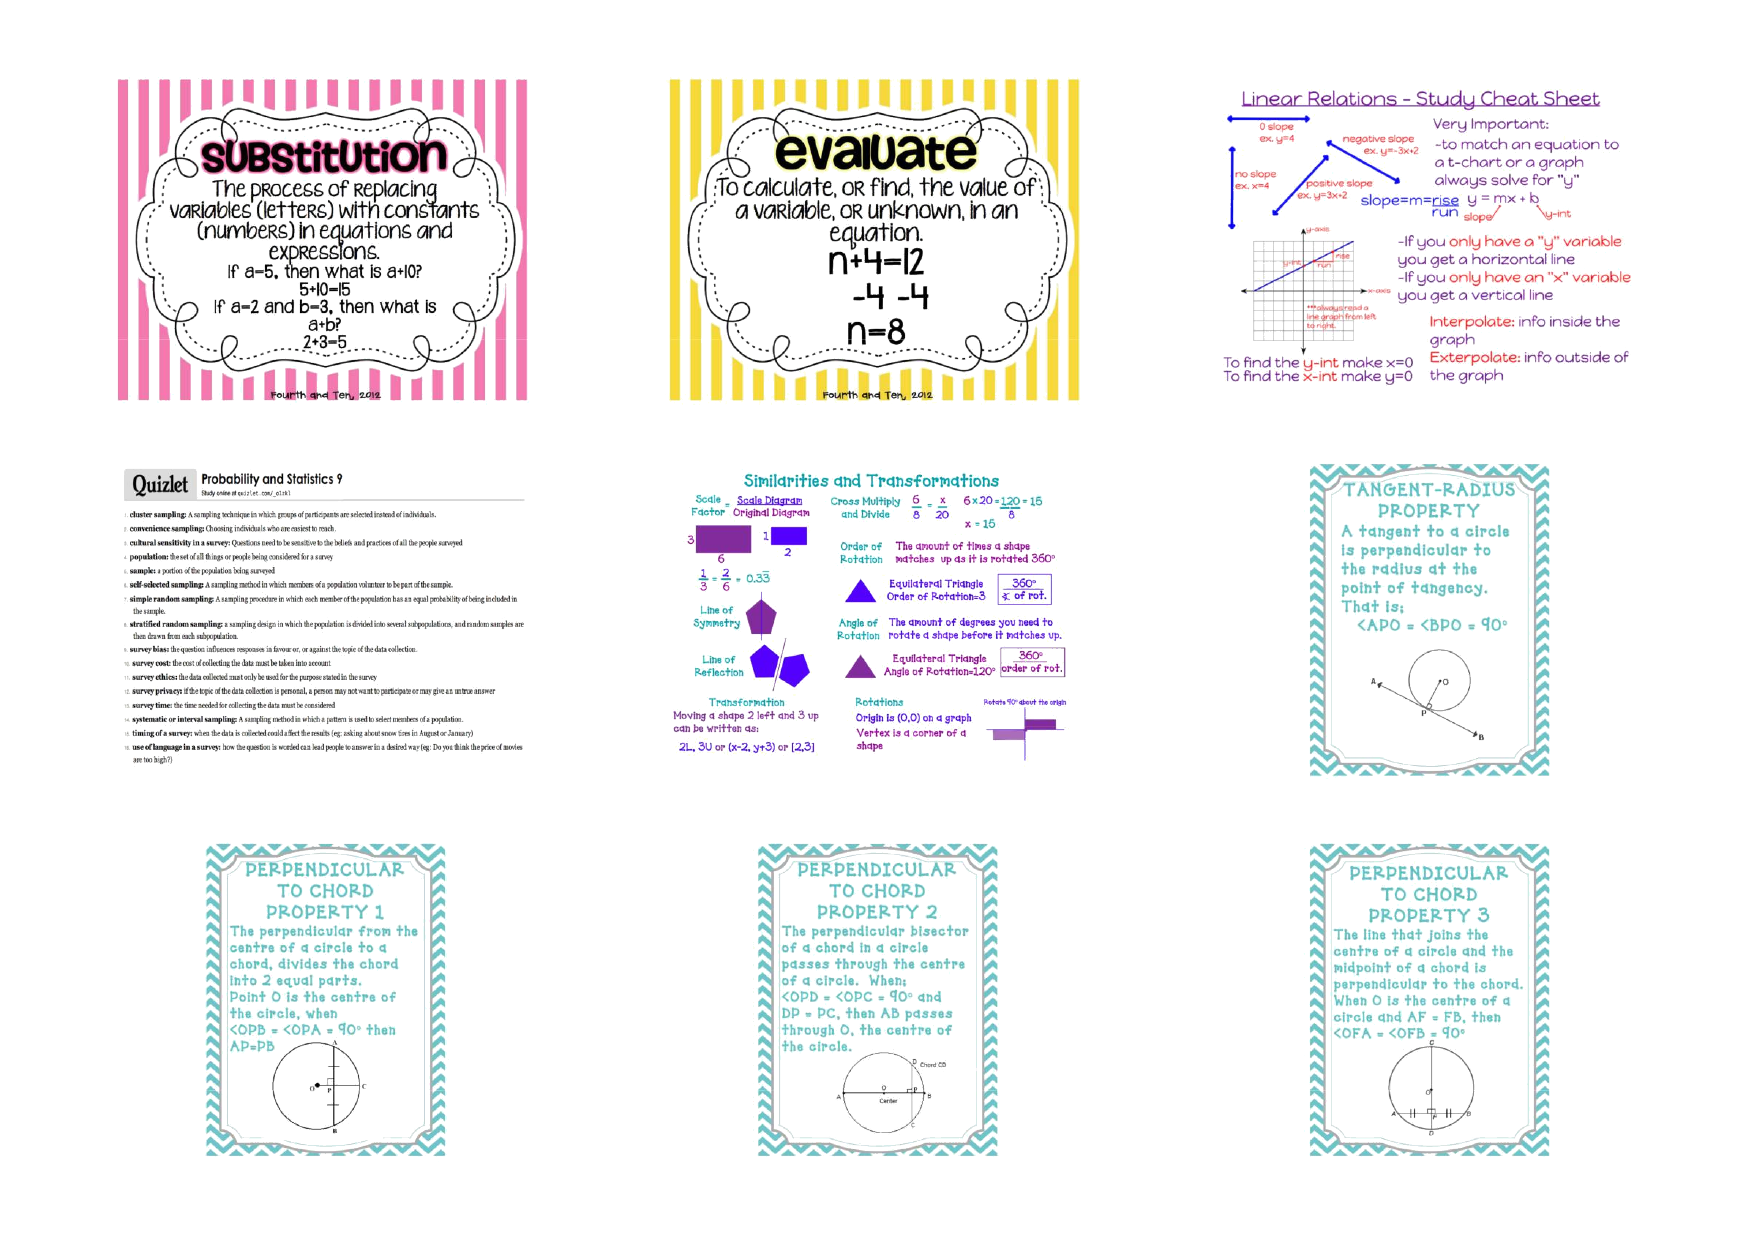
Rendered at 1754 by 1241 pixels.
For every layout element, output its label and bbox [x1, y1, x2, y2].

picture [109, 77, 1645, 1162]
